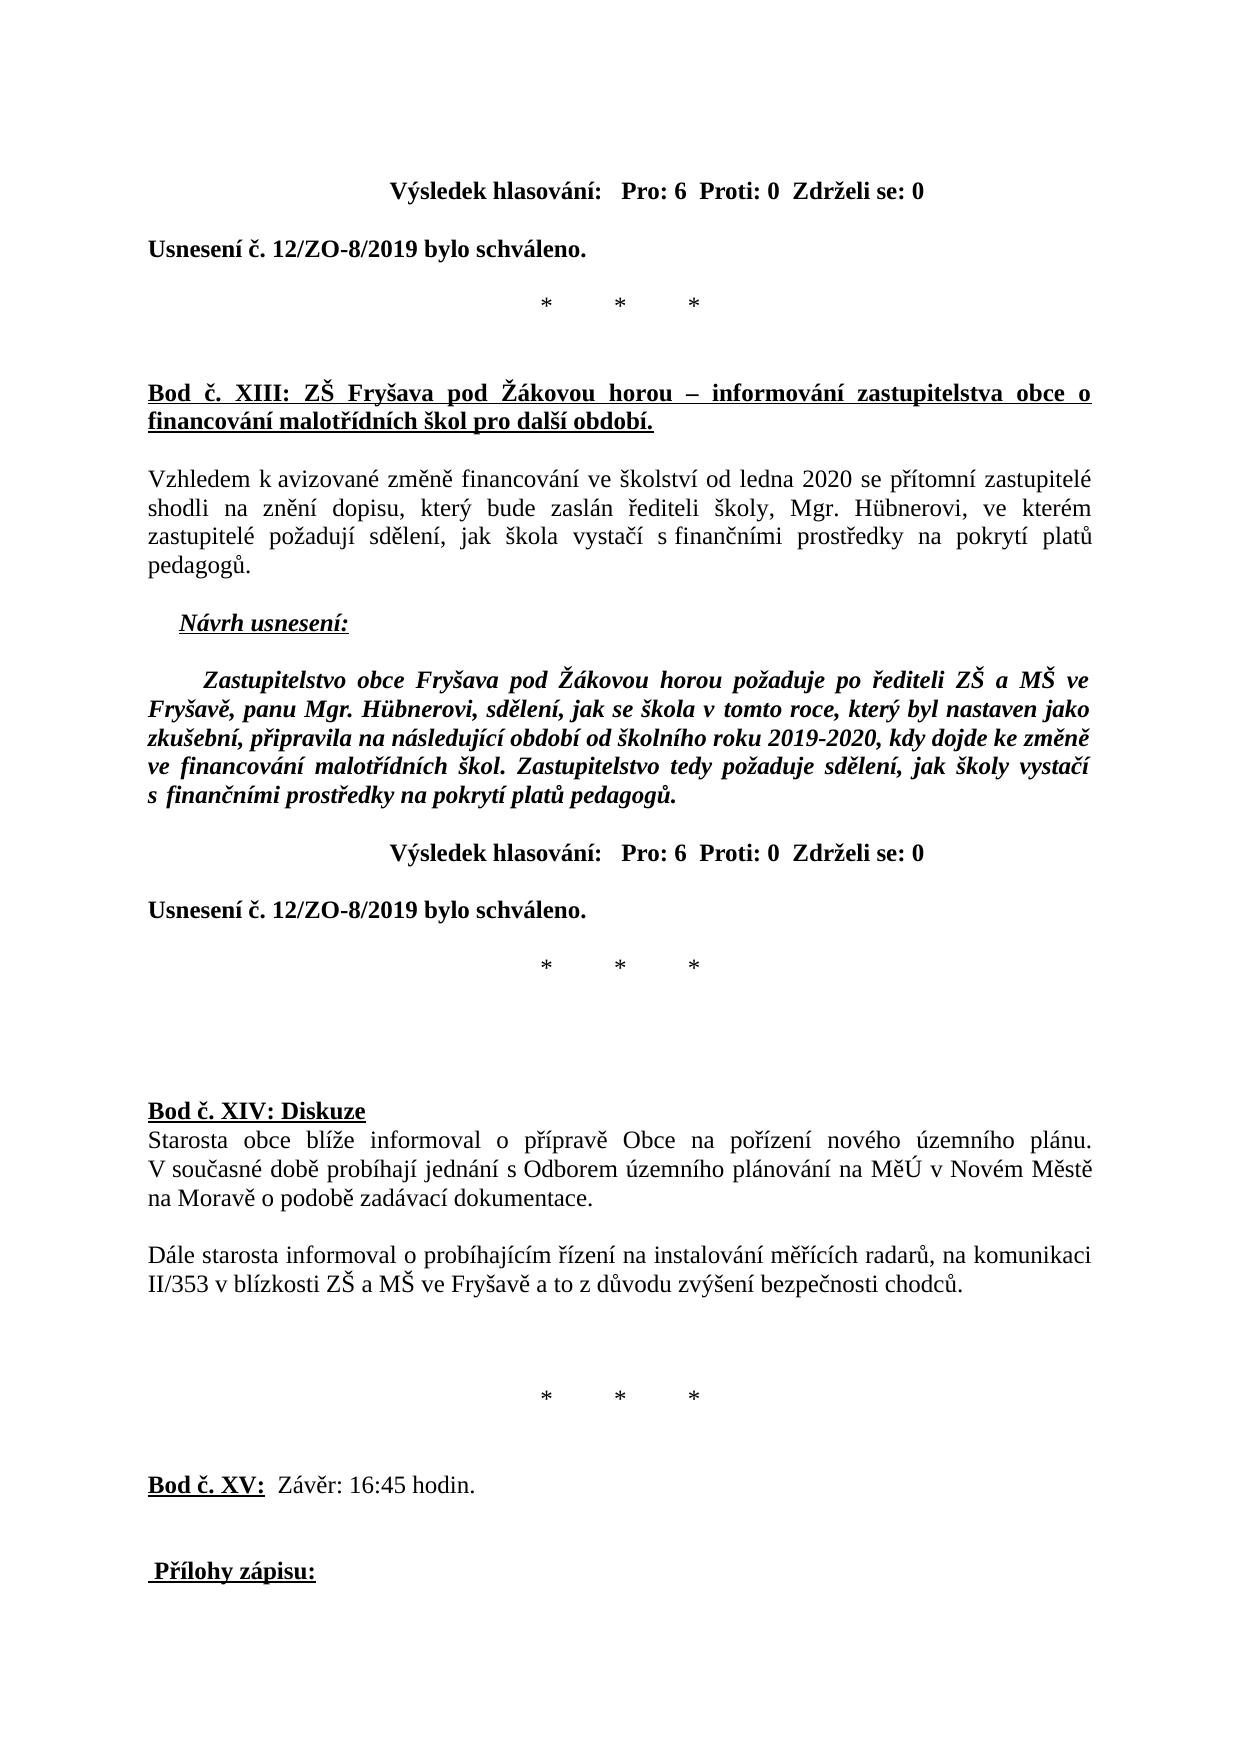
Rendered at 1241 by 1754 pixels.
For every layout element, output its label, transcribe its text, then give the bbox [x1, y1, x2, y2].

text Bod č. XV: Závěr: 16:45 hodin. [148, 1470, 1093, 1499]
text Usnesení č. 12/ZO-8/2019 bylo schváleno. [148, 234, 1093, 263]
text * * * [148, 953, 1093, 981]
text * * * [148, 1384, 1093, 1413]
text Starosta obce blíže informoval o přípravě Obce na pořízení nového územního plánu. V současné době probíhají jednání s Odborem územního plánování na MěÚ v Novém Městě na Moravě o podobě zadávací dokumentace. [148, 1125, 1093, 1211]
text Návrh usnesení: [148, 608, 1093, 636]
text Bod č. XIV: Diskuze [148, 1096, 1093, 1125]
text Výsledek hlasování: Pro: 6 Proti: 0 Zdrželi se: 0 [148, 838, 1093, 866]
text Vzhledem k avizované změně financování ve školství od ledna 2020 se přítomní zastupitelé shodli na znění dopisu, který bude zaslán řediteli školy, Mgr. Hübnerovi, ve kterém zastupitelé požadují sdělení, jak škola vystačí s finančními prostředky na pokrytí platů pedagogů. [148, 464, 1093, 579]
text Zastupitelstvo obce Fryšava pod Žákovou horou požaduje po řediteli ZŠ a MŠ ve Fryšavě, panu Mgr. Hübnerovi, sdělení, jak se škola v tomto roce, který byl nastaven jako zkušební, připravila na následující období od školního roku 2019-2020, kdy dojde ke změně ve financování malotřídních škol. Zastupitelstvo tedy požaduje sdělení, jak školy vystačí s finančními prostředky na pokrytí platů pedagogů. [148, 665, 1093, 809]
text Bod č. XIII: ZŠ Fryšava pod Žákovou horou – informování zastupitelstva obce o financování malotřídních škol pro další období. [148, 378, 1093, 435]
text Usnesení č. 12/ZO-8/2019 bylo schváleno. [148, 895, 1093, 924]
text Dále starosta informoval o probíhajícím řízení na instalování měřících radarů, na komunikaci II/353 v blízkosti ZŠ a MŠ ve Fryšavě a to z důvodu zvýšení bezpečnosti chodců. [148, 1240, 1093, 1298]
text Přílohy zápisu: [148, 1556, 1093, 1585]
text * * * [148, 291, 1093, 320]
text Výsledek hlasování: Pro: 6 Proti: 0 Zdrželi se: 0 [148, 176, 1093, 205]
